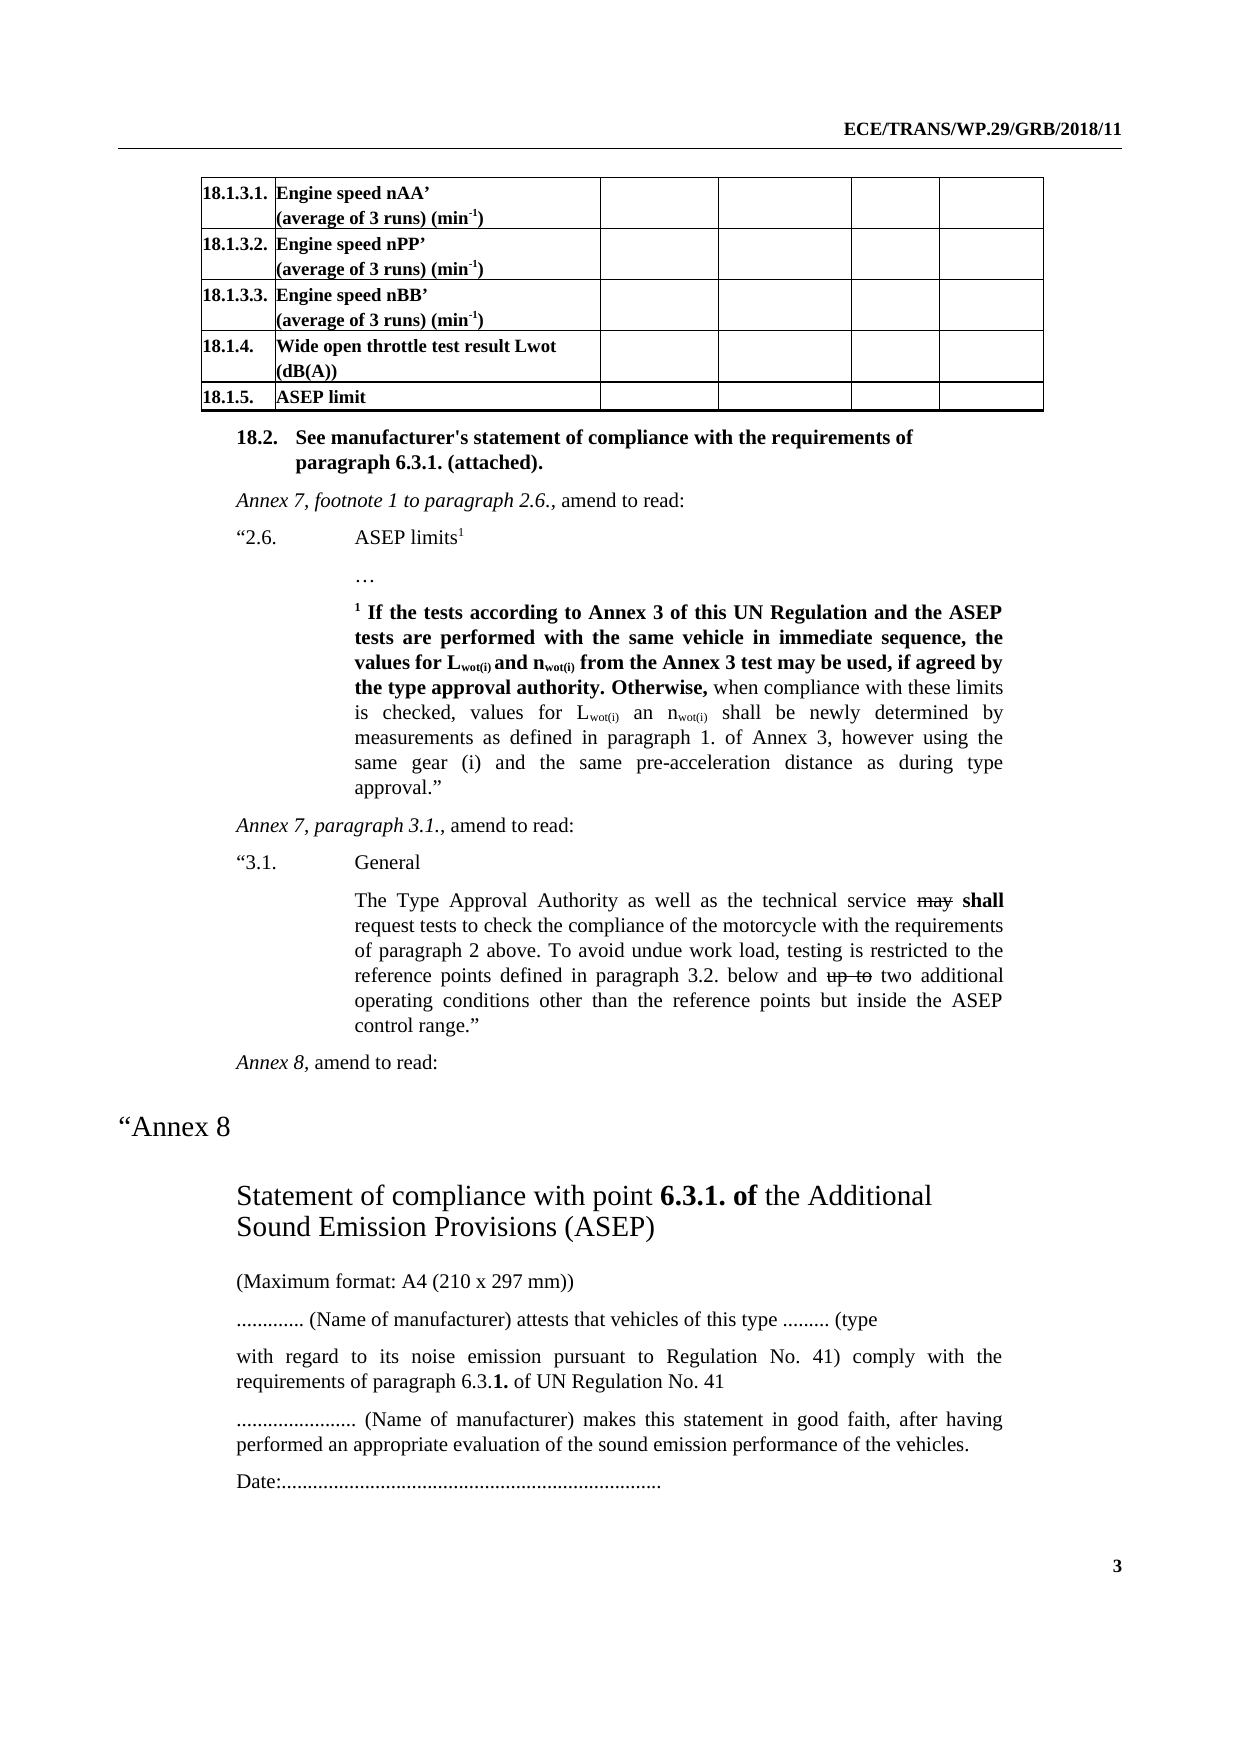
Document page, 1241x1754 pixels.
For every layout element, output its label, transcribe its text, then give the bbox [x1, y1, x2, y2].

table_cell [719, 331, 851, 381]
table_cell [601, 229, 718, 279]
text “3.1. General [236, 849, 1004, 874]
table_cell 18.1.5. [202, 383, 275, 409]
table_cell ASEP limit [276, 383, 600, 409]
text ....................... (Name of manufacturer) makes this statement in good faith, after having performed an appropriate evaluation of the sound emission performance of the vehicles. [236, 1406, 1004, 1456]
table_cell 18.1.3.1. [202, 178, 275, 228]
text ............. (Name of manufacturer) attests that vehicles of this type ......... (type [236, 1306, 1004, 1331]
table_cell [940, 331, 1043, 381]
text Date:......................................................................... [236, 1468, 1004, 1493]
table_cell [940, 280, 1043, 330]
table_cell Engine speed nPP’ (average of 3 runs) (min-1) [276, 229, 600, 279]
table_cell [940, 178, 1043, 228]
table_cell [852, 229, 939, 279]
table_cell Engine speed nAA’ (average of 3 runs) (min-1) [276, 178, 600, 228]
text “2.6. ASEP limits1 [236, 524, 1004, 549]
text “Annex 8 [118, 1112, 1004, 1143]
table_cell [719, 383, 851, 409]
text … [236, 562, 1004, 587]
table_cell Wide open throttle test result Lwot (dB(A)) [276, 331, 600, 381]
table_cell [601, 383, 718, 409]
table_cell [719, 229, 851, 279]
table_cell [852, 178, 939, 228]
text 1 If the tests according to Annex 3 of this UN Regulation and the ASEP tests are performed with the same vehicle in immediate sequence, the values for Lwot(i) and nwot(i) from the Annex 3 test may be used, if agreed by the type approval authority. Otherwise, when compliance with these limits is checked, values for Lwot(i) an nwot(i) shall be newly determined by measurements as defined in paragraph 1. of Annex 3, however using the same gear (i) and the same pre-acceleration distance as during type approval.” [354, 599, 1004, 799]
table_cell 18.1.3.2. [202, 229, 275, 279]
text Annex 7, footnote 1 to paragraph 2.6., amend to read: [236, 487, 1004, 512]
table_cell [940, 383, 1043, 409]
text Statement of compliance with point 6.3.1. of the Additional Sound Emission Provisions (ASEP) [118, 1181, 1004, 1243]
table_cell [601, 178, 718, 228]
table_cell [719, 280, 851, 330]
text Annex 7, paragraph 3.1., amend to read: [236, 812, 1004, 837]
table_cell [852, 280, 939, 330]
table_cell [940, 229, 1043, 279]
table_cell 18.1.4. [202, 331, 275, 381]
table_cell [852, 383, 939, 409]
text Annex 8, amend to read: [236, 1049, 1004, 1074]
text (Maximum format: A4 (210 x 297 mm)) [236, 1268, 1004, 1293]
table_cell 18.1.3.3. [202, 280, 275, 330]
table_cell [601, 331, 718, 381]
table_cell [601, 280, 718, 330]
text 18.2. See manufacturer's statement of compliance with the requirements of paragraph 6.3.1. (attached). [236, 424, 1004, 474]
text The Type Approval Authority as well as the technical service may shall request tests to check the compliance of the motorcycle with the requirements of paragraph 2 above. To avoid undue work load, testing is restricted to the reference points defined in paragraph 3.2. below and up to two additional operating conditions other than the reference points but inside the ASEP control range.” [354, 887, 1004, 1037]
table_cell Engine speed nBB’ (average of 3 runs) (min-1) [276, 280, 600, 330]
table_cell [719, 178, 851, 228]
text with regard to its noise emission pursuant to Regulation No. 41) comply with the requirements of paragraph 6.3.1. of UN Regulation No. 41 [236, 1343, 1004, 1393]
table_cell [852, 331, 939, 381]
